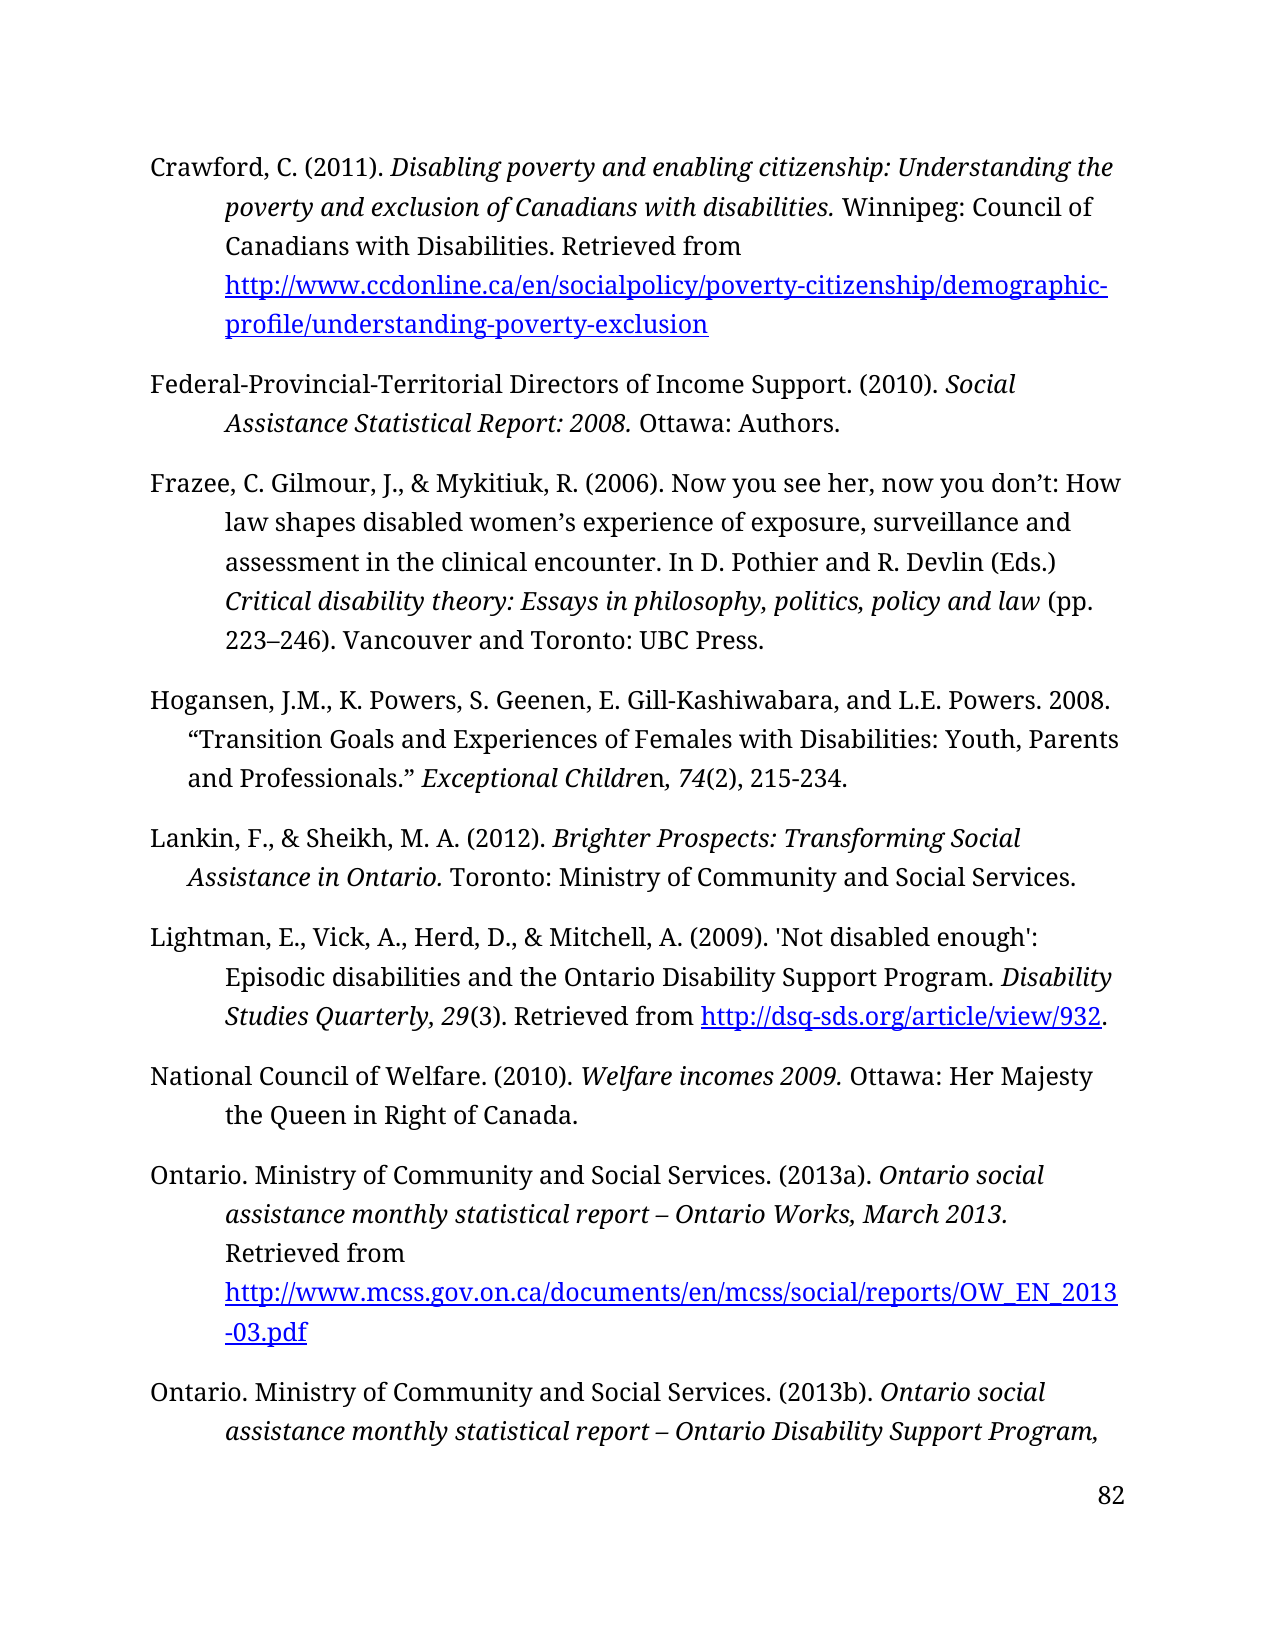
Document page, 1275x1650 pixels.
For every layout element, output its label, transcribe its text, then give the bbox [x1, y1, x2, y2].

text Ontario. Ministry of Community and Social Services. (2013a). Ontario social assistance monthly statistical report – Ontario Works, March 2013. Retrieved from http://www.mcss.gov.on.ca/documents/en/mcss/social/reports/OW_EN_2013-03.pdf [150, 1157, 1125, 1348]
text Hogansen, J.M., K. Powers, S. Geenen, E. Gill-Kashiwabara, and L.E. Powers. 2008. “Transition Goals and Experiences of Females with Disabilities: Youth, Parents and Professionals.” Exceptional Children, 74(2), 215-234. [150, 682, 1125, 795]
text Lightman, E., Vick, A., Herd, D., & Mitchell, A. (2009). 'Not disabled enough': Episodic disabilities and the Ontario Disability Support Program. Disability Studies Quarterly, 29(3). Retrieved from http://dsq-sds.org/article/view/932. [150, 920, 1125, 1032]
text Lankin, F., & Sheikh, M. A. (2012). Brighter Prospects: Transforming Social Assistance in Ontario. Toronto: Ministry of Community and Social Services. [150, 821, 1125, 894]
text Frazee, C. Gilmour, J., & Mykitiuk, R. (2006). Now you see her, now you don’t: How law shapes disabled women’s experience of exposure, surveillance and assessment in the clinical encounter. In D. Pothier and R. Devlin (Eds.) Critical disability theory: Essays in philosophy, politics, policy and law (pp. 223–246). Vancouver and Toronto: UBC Press. [150, 466, 1125, 657]
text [150, 1374, 1125, 1447]
text National Council of Welfare. (2010). Welfare incomes 2009. Ottawa: Her Majesty the Queen in Right of Canada. [150, 1058, 1125, 1132]
text Federal-Provincial-Territorial Directors of Income Support. (2010). Social Assistance Statistical Report: 2008. Ottawa: Authors. [150, 367, 1125, 440]
text Crawford, C. (2011). Disabling poverty and enabling citizenship: Understanding the poverty and exclusion of Canadians with disabilities. Winnipeg: Council of Canadians with Disabilities. Retrieved from http://www.ccdonline.ca/en/socialpolicy/poverty-citizenship/demographic-profile/understanding-poverty-exclusion [150, 150, 1125, 341]
